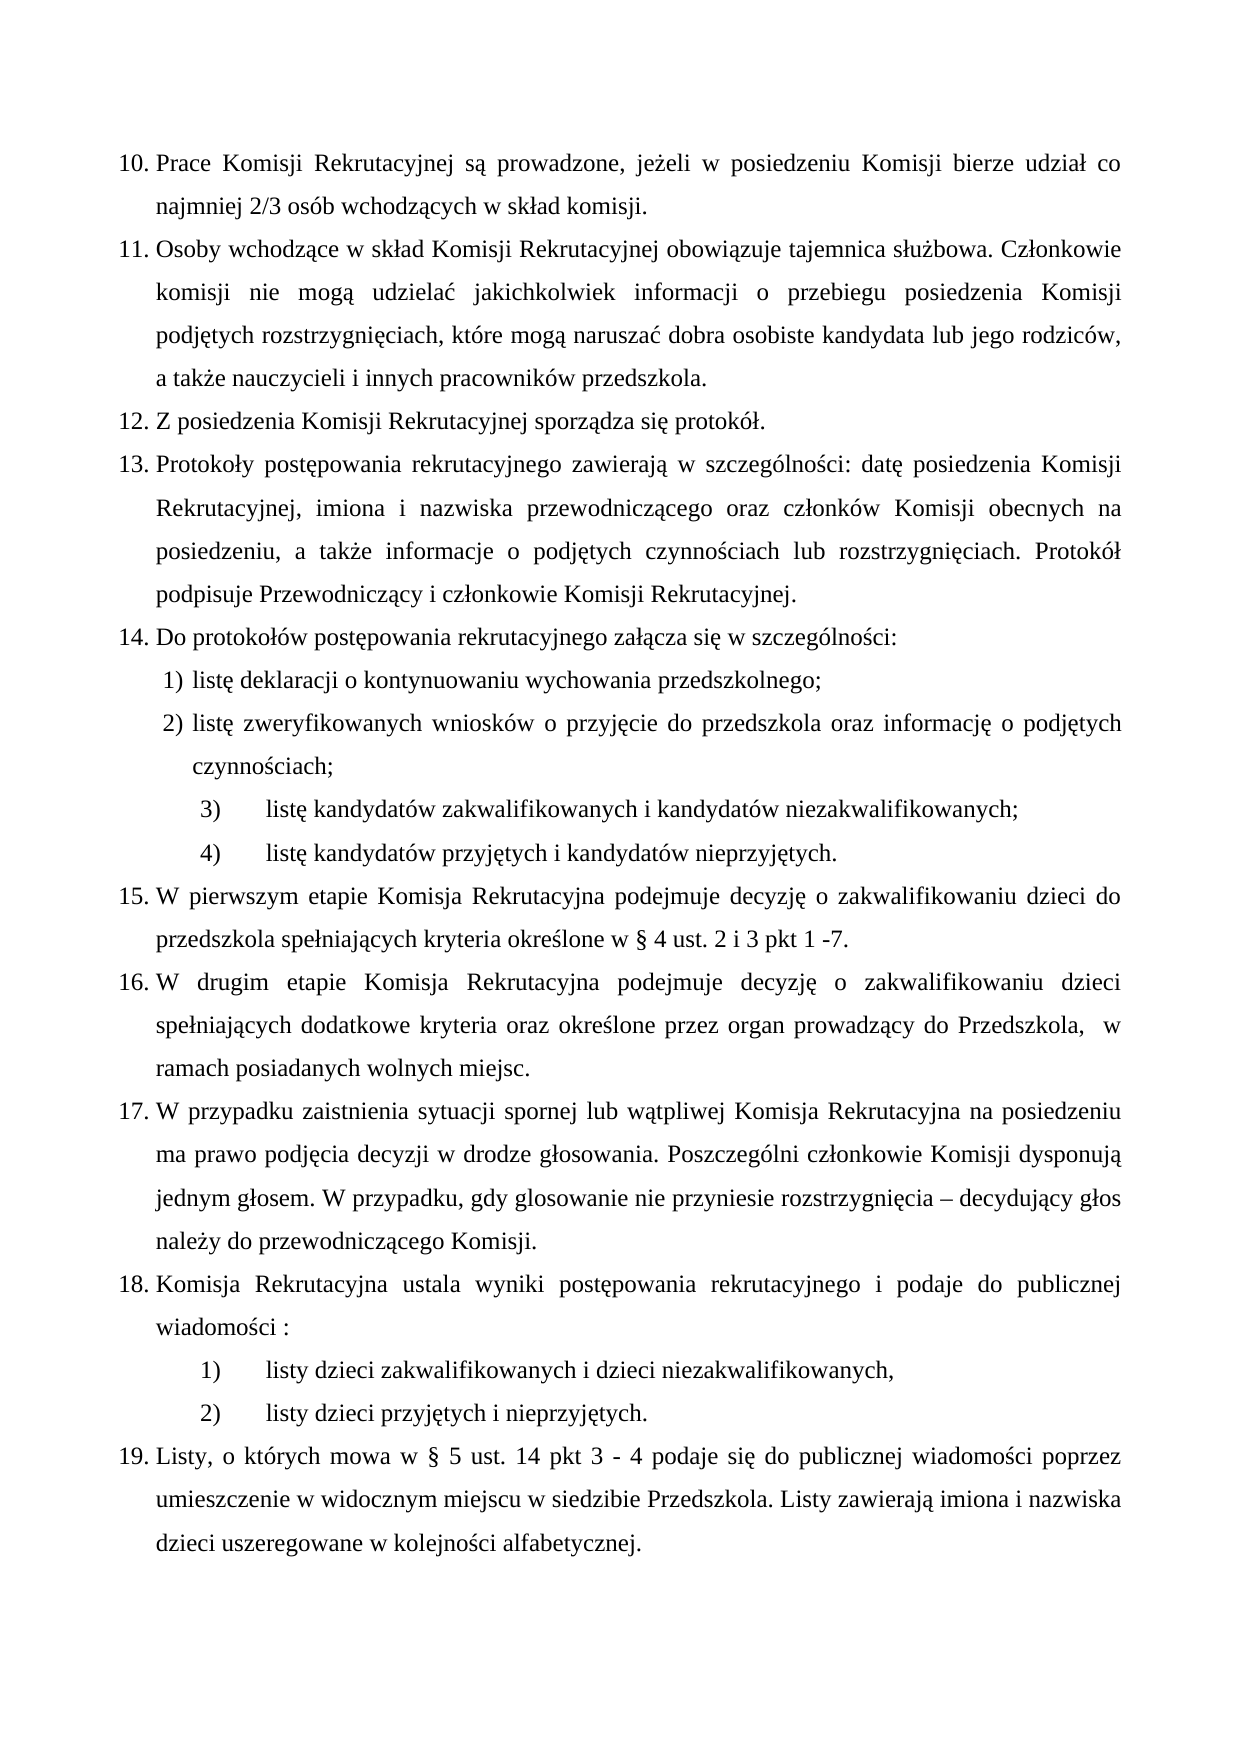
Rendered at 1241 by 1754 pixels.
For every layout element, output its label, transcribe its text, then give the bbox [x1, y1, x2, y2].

list Prace Komisji Rekrutacyjnej są prowadzone, jeżeli w posiedzeniu Komisji bierze udział co najmniej 2/3 osób wchodzących w skład komisji. [118, 148, 1122, 219]
list W drugim etapie Komisja Rekrutacyjna podejmuje decyzję o zakwalifikowaniu dzieci spełniających dodatkowe kryteria oraz określone przez organ prowadzący do Przedszkola, w ramach posiadanych wolnych miejsc. [118, 967, 1122, 1082]
list listę kandydatów przyjętych i kandydatów nieprzyjętych. [193, 838, 1122, 866]
list listę deklaracji o kontynuowaniu wychowania przedszkolnego; [162, 665, 1122, 694]
list Listy, o których mowa w § 5 ust. 14 pkt 3 - 4 podaje się do publicznej wiadomości poprzez umieszczenie w widocznym miejscu w siedzibie Przedszkola. Listy zawierają imiona i nazwiska dzieci uszeregowane w kolejności alfabetycznej. [118, 1441, 1122, 1556]
list W pierwszym etapie Komisja Rekrutacyjna podejmuje decyzję o zakwalifikowaniu dzieci do przedszkola spełniających kryteria określone w § 4 ust. 2 i 3 pkt 1 -7. [118, 881, 1122, 953]
list listę kandydatów zakwalifikowanych i kandydatów niezakwalifikowanych; [193, 794, 1122, 823]
list Z posiedzenia Komisji Rekrutacyjnej sporządza się protokół. [118, 406, 1122, 435]
list W przypadku zaistnienia sytuacji spornej lub wątpliwej Komisja Rekrutacyjna na posiedzeniu ma prawo podjęcia decyzji w drodze głosowania. Poszczególni członkowie Komisji dysponują jednym głosem. W przypadku, gdy glosowanie nie przyniesie rozstrzygnięcia – decydujący głos należy do przewodniczącego Komisji. [118, 1096, 1122, 1254]
list listy dzieci przyjętych i nieprzyjętych. [193, 1398, 1122, 1427]
list listę zweryfikowanych wniosków o przyjęcie do przedszkola oraz informację o podjętych czynnościach; [162, 708, 1122, 780]
list listy dzieci zakwalifikowanych i dzieci niezakwalifikowanych, [193, 1355, 1122, 1384]
list Protokoły postępowania rekrutacyjnego zawierają w szczególności: datę posiedzenia Komisji Rekrutacyjnej, imiona i nazwiska przewodniczącego oraz członków Komisji obecnych na posiedzeniu, a także informacje o podjętych czynnościach lub rozstrzygnięciach. Protokół podpisuje Przewodniczący i członkowie Komisji Rekrutacyjnej. [118, 449, 1122, 608]
list Komisja Rekrutacyjna ustala wyniki postępowania rekrutacyjnego i podaje do publicznej wiadomości : [118, 1269, 1122, 1341]
list Do protokołów postępowania rekrutacyjnego załącza się w szczególności: [118, 622, 1122, 651]
list Osoby wchodzące w skład Komisji Rekrutacyjnej obowiązuje tajemnica służbowa. Członkowie komisji nie mogą udzielać jakichkolwiek informacji o przebiegu posiedzenia Komisji podjętych rozstrzygnięciach, które mogą naruszać dobra osobiste kandydata lub jego rodziców, a także nauczycieli i innych pracowników przedszkola. [118, 234, 1122, 392]
